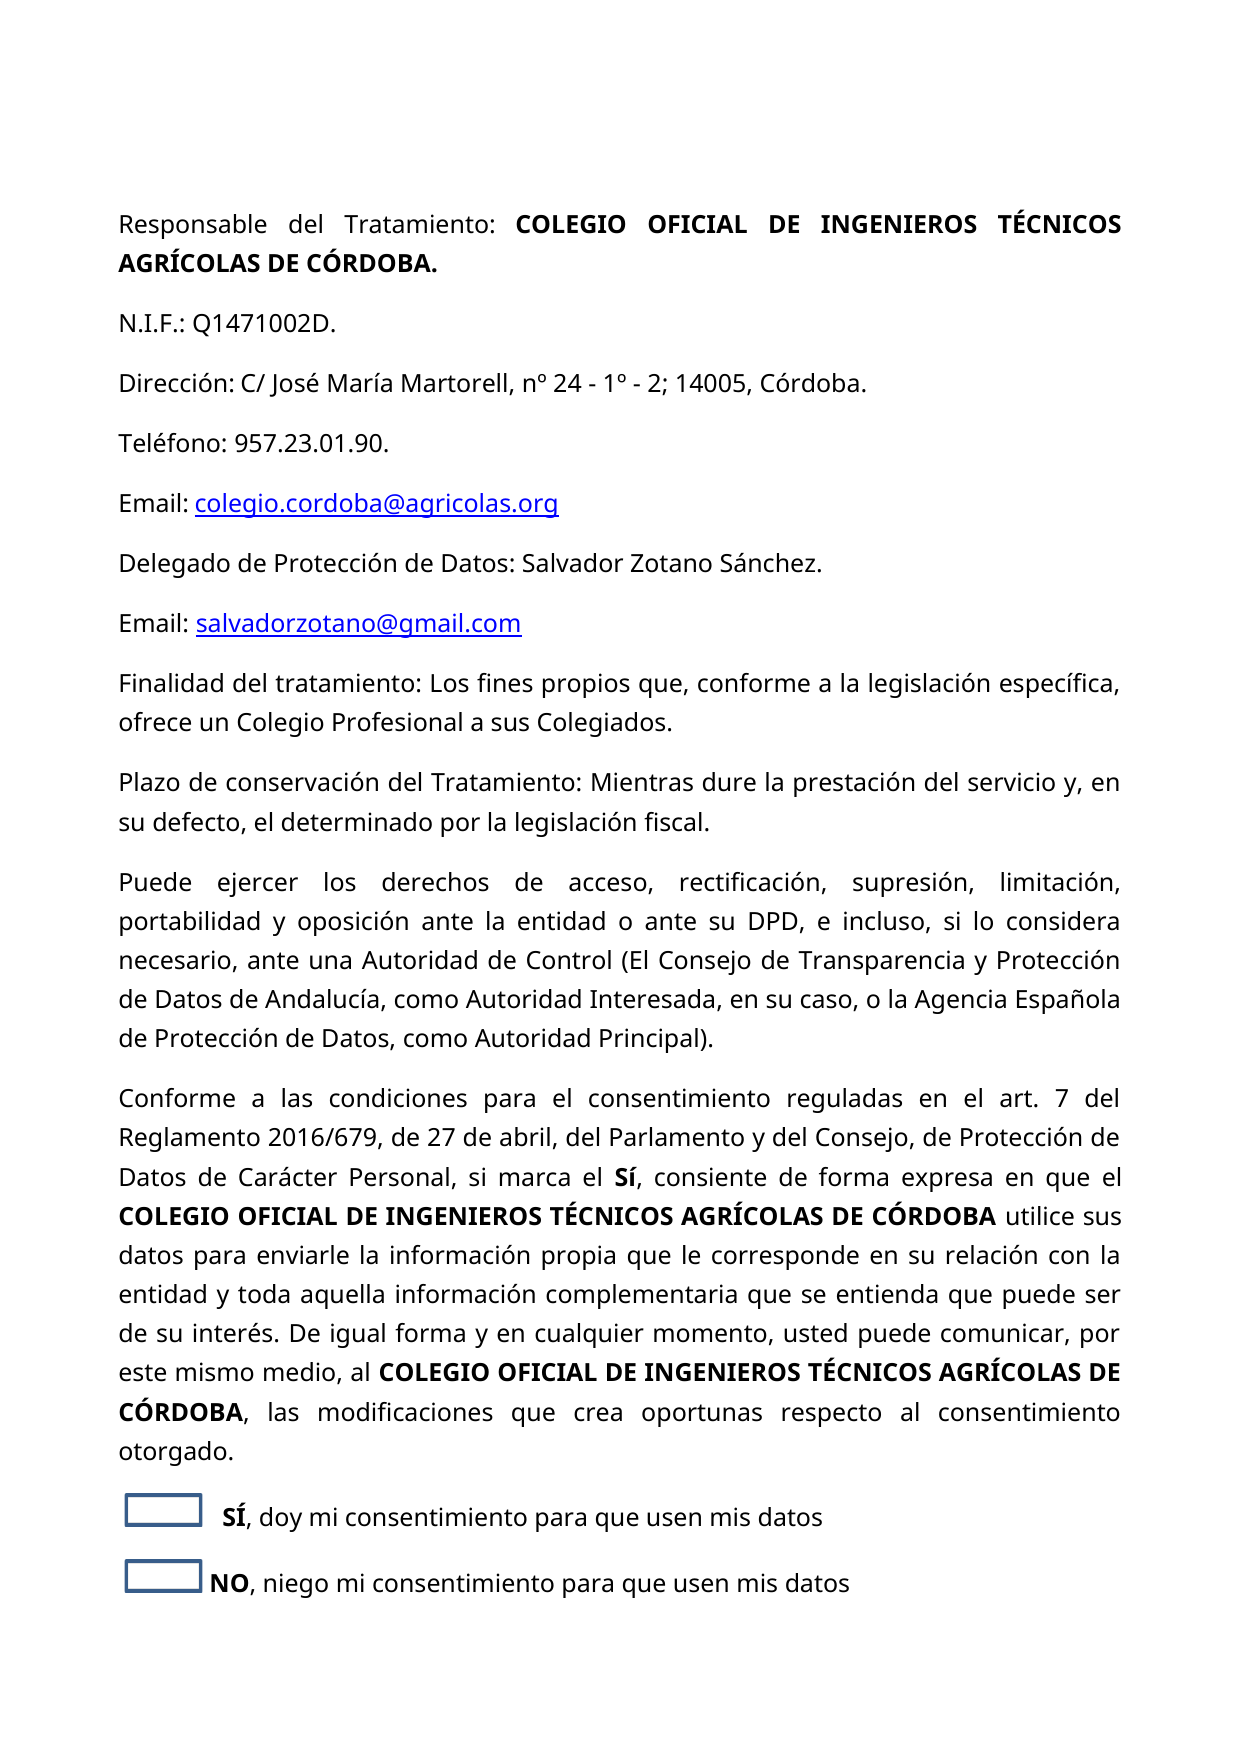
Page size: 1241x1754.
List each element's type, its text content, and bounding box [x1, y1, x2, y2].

text Dirección: C/ José María Martorell, nº 24 - 1º - 2; 14005, Córdoba. [118, 366, 1122, 400]
picture [124, 1559, 203, 1593]
text NO, niego mi consentimiento para que usen mis datos [118, 1560, 1122, 1600]
text Conforme a las condiciones para el consentimiento reguladas en el art. 7 del Reglamento 2016/679, de 27 de abril, del Parlamento y del Consejo, de Protección de Datos de Carácter Personal, si marca el Sí, consiente de forma expresa en que el COLEGIO OFICIAL DE INGENIEROS TÉCNICOS AGRÍCOLAS DE CÓRDOBA utilice sus datos para enviarle la información propia que le corresponde en su relación con la entidad y toda aquella información complementaria que se entienda que puede ser de su interés. De igual forma y en cualquier momento, usted puede comunicar, por este mismo medio, al COLEGIO OFICIAL DE INGENIEROS TÉCNICOS AGRÍCOLAS DE CÓRDOBA, las modificaciones que crea oportunas respecto al consentimiento otorgado. [118, 1081, 1122, 1467]
text Finalidad del tratamiento: Los fines propios que, conforme a la legislación específica, ofrece un Colegio Profesional a sus Colegiados. [118, 666, 1122, 739]
text Responsable del Tratamiento: COLEGIO OFICIAL DE INGENIEROS TÉCNICOS AGRÍCOLAS DE CÓRDOBA. [118, 207, 1122, 280]
text N.I.F.: Q1471002D. [118, 306, 1122, 340]
text Puede ejercer los derechos de acceso, rectificación, supresión, limitación, portabilidad y oposición ante la entidad o ante su DPD, e incluso, si lo considera necesario, ante una Autoridad de Control (El Consejo de Transparencia y Protección de Datos de Andalucía, como Autoridad Interesada, en su caso, o la Agencia Española de Protección de Datos, como Autoridad Principal). [118, 864, 1122, 1055]
text Delegado de Protección de Datos: Salvador Zotano Sánchez. [118, 546, 1122, 580]
text Email: colegio.cordoba@agricolas.org [118, 486, 1122, 520]
text SÍ, doy mi consentimiento para que usen mis datos [118, 1493, 1122, 1534]
text Email: salvadorzotano@gmail.com [118, 606, 1122, 640]
picture [124, 1493, 203, 1527]
text Plazo de conservación del Tratamiento: Mientras dure la prestación del servicio y, en su defecto, el determinado por la legislación fiscal. [118, 765, 1122, 838]
text Teléfono: 957.23.01.90. [118, 426, 1122, 460]
